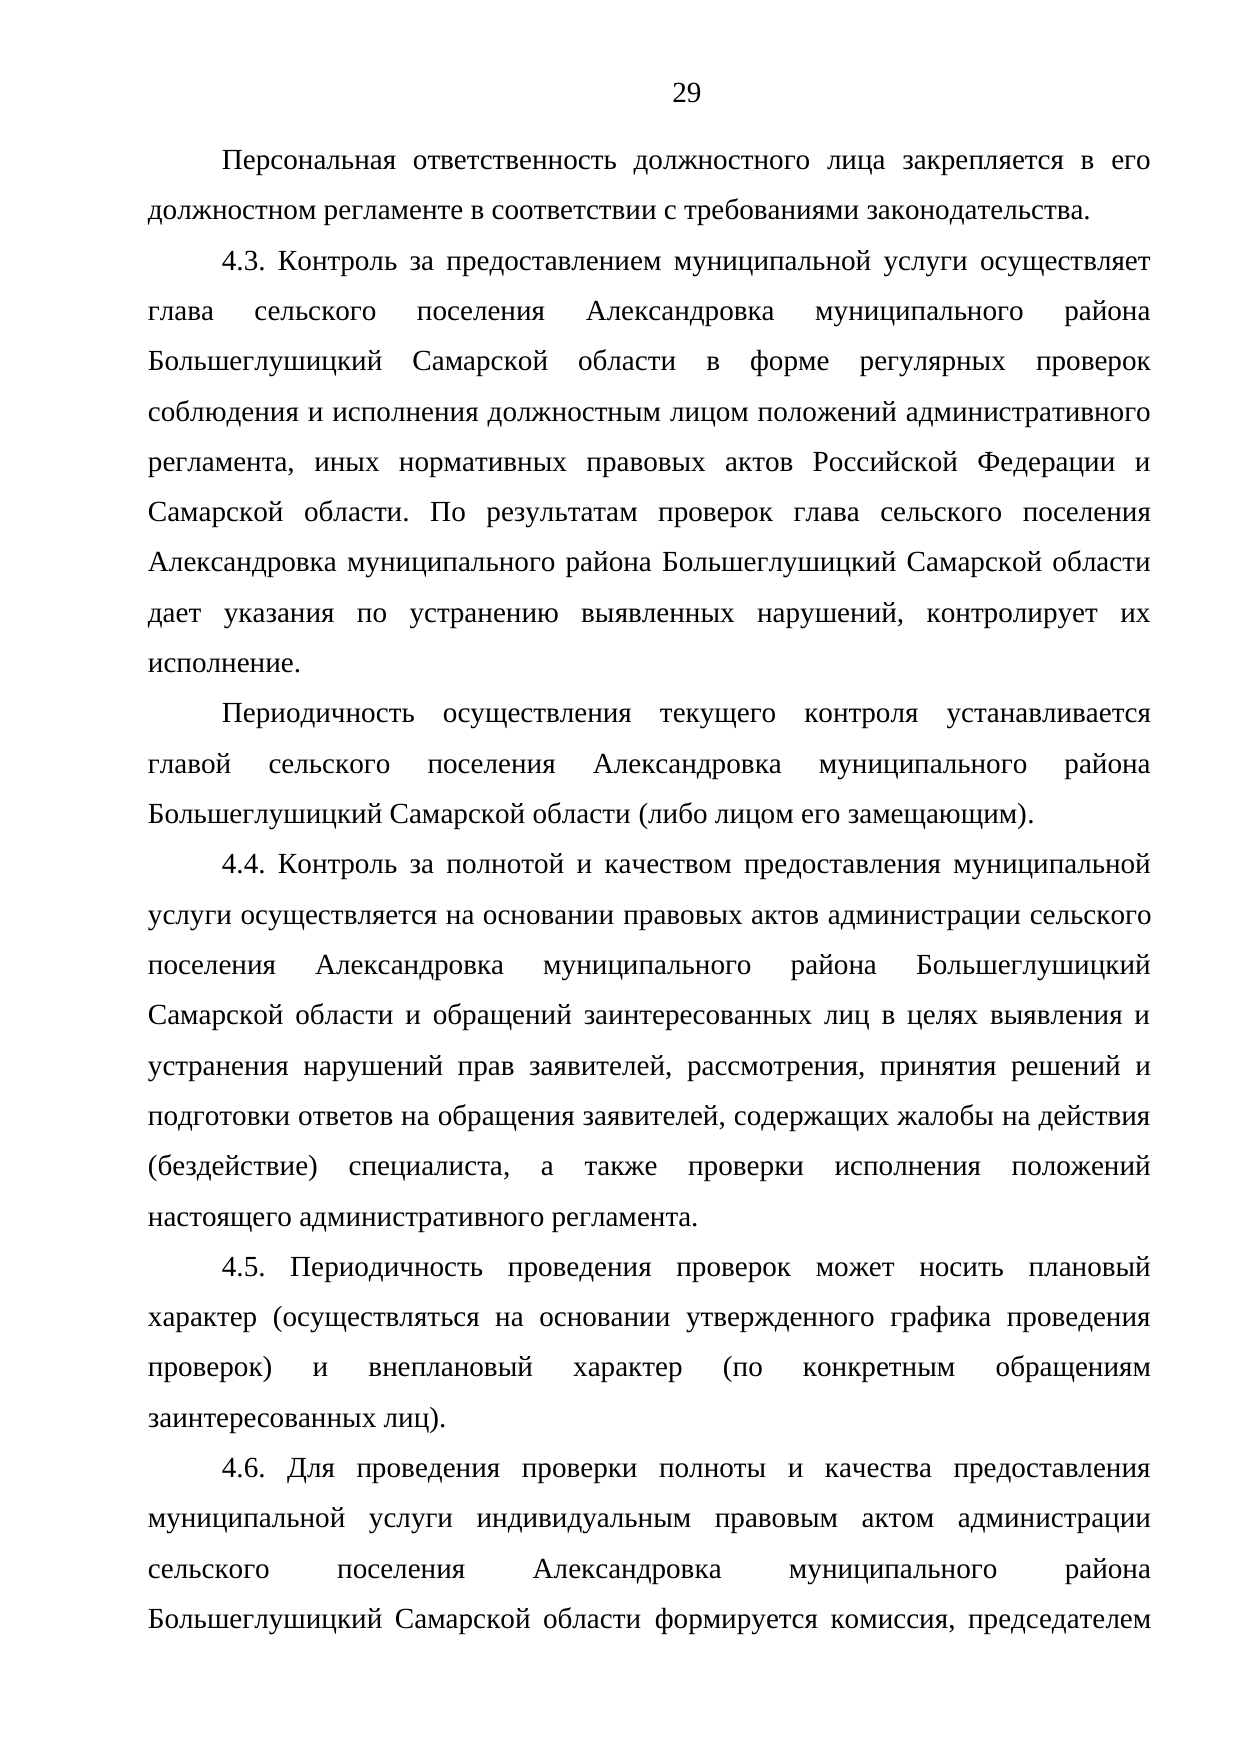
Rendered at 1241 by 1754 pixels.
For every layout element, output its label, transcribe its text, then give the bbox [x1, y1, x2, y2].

text 4.3. Контроль за предоставлением муниципальной услуги осуществляет глава сельского поселения Александровка муниципального района Большеглушицкий Самарской области в форме регулярных проверок соблюдения и исполнения должностным лицом положений административного регламента, иных нормативных правовых актов Российской Федерации и Самарской области. По результатам проверок глава сельского поселения Александровка муниципального района Большеглушицкий Самарской области дает указания по устранению выявленных нарушений, контролирует их исполнение. [148, 243, 1152, 679]
text Персональная ответственность должностного лица закрепляется в его должностном регламенте в соответствии с требованиями законодательства. [148, 142, 1152, 226]
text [148, 1450, 1152, 1635]
text 4.5. Периодичность проведения проверок может носить плановый характер (осуществляться на основании утвержденного графика проведения проверок) и внеплановый характер (по конкретным обращениям заинтересованных лиц). [148, 1249, 1152, 1433]
text 4.4. Контроль за полнотой и качеством предоставления муниципальной услуги осуществляется на основании правовых актов администрации сельского поселения Александровка муниципального района Большеглушицкий Самарской области и обращений заинтересованных лиц в целях выявления и устранения нарушений прав заявителей, рассмотрения, принятия решений и подготовки ответов на обращения заявителей, содержащих жалобы на действия (бездействие) специалиста, а также проверки исполнения положений настоящего административного регламента. [148, 846, 1152, 1232]
text Периодичность осуществления текущего контроля устанавливается главой сельского поселения Александровка муниципального района Большеглушицкий Самарской области (либо лицом его замещающим). [148, 696, 1152, 830]
